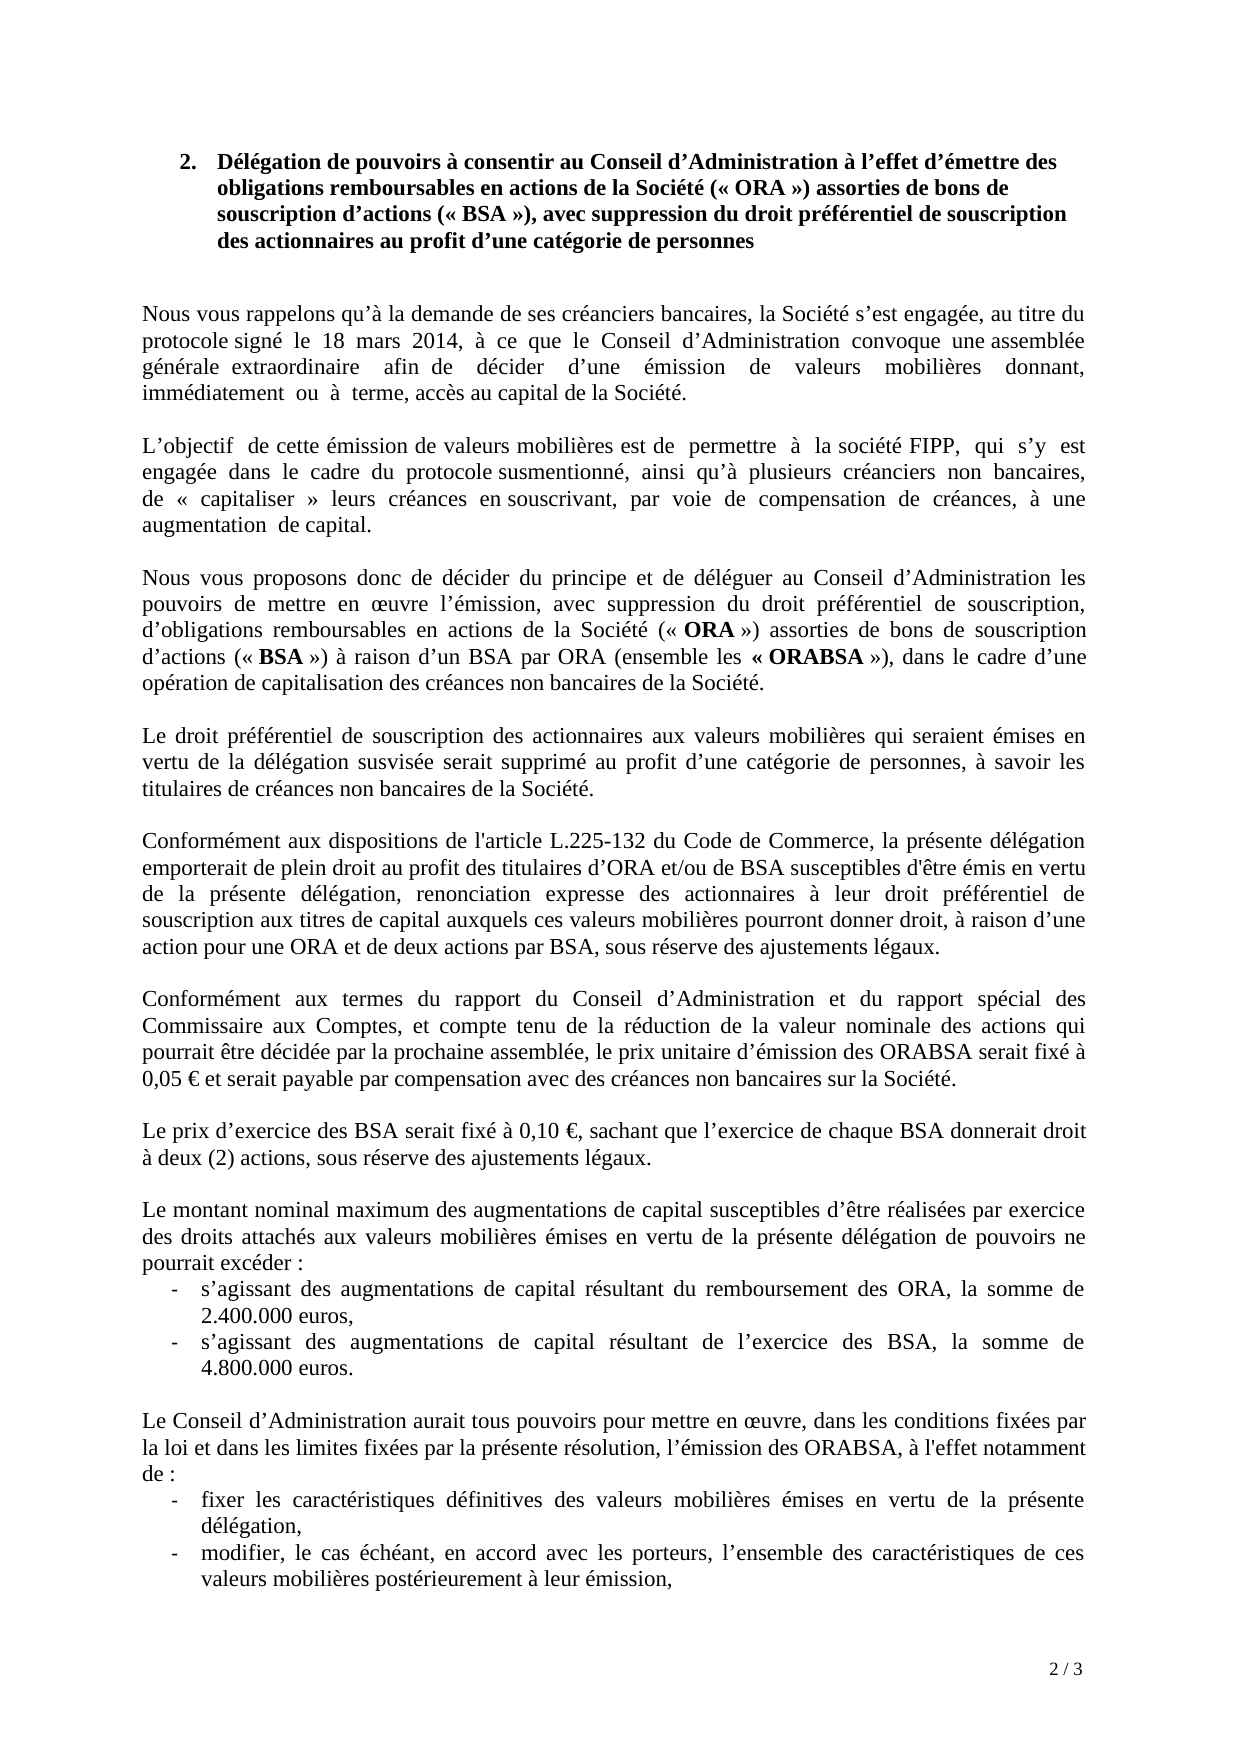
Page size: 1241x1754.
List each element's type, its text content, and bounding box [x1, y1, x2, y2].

text Conformément aux dispositions de l'article L.225-132 du Code de Commerce, la présente délégation emporterait de plein droit au profit des titulaires d’ORA et/ou de BSA susceptibles d'être émis en vertu de la présente délégation, renonciation expresse des actionnaires à leur droit préférentiel de souscription aux titres de capital auxquels ces valeurs mobilières pourront donner droit, à raison d’une action pour une ORA et de deux actions par BSA, sous réserve des ajustements légaux. [142, 827, 1087, 959]
text Le prix d’exercice des BSA serait fixé à 0,10 €, sachant que l’exercice de chaque BSA donnerait droit à deux (2) actions, sous réserve des ajustements légaux. [142, 1117, 1087, 1170]
text Conformément aux termes du rapport du Conseil d’Administration et du rapport spécial des Commissaire aux Comptes, et compte tenu de la réduction de la valeur nominale des actions qui pourrait être décidée par la prochaine assemblée, le prix unitaire d’émission des ORABSA serait fixé à 0,05 € et serait payable par compensation avec des créances non bancaires sur la Société. [142, 986, 1087, 1091]
list modifier, le cas échéant, en accord avec les porteurs, l’ensemble des caractéristiques de ces valeurs mobilières postérieurement à leur émission, [171, 1539, 1086, 1592]
text Le Conseil d’Administration aurait tous pouvoirs pour mettre en œuvre, dans les conditions fixées par la loi et dans les limites fixées par la présente résolution, l’émission des ORABSA, à l'effet notamment de : [142, 1407, 1087, 1486]
text Le montant nominal maximum des augmentations de capital susceptibles d’être réalisées par exercice des droits attachés aux valeurs mobilières émises en vertu de la présente délégation de pouvoirs ne pourrait excéder : [142, 1196, 1087, 1275]
text Le droit préférentiel de souscription des actionnaires aux valeurs mobilières qui seraient émises en vertu de la délégation susvisée serait supprimé au profit d’une catégorie de personnes, à savoir les titulaires de créances non bancaires de la Société. [142, 722, 1087, 801]
text Nous vous proposons donc de décider du principe et de déléguer au Conseil d’Administration les pouvoirs de mettre en œuvre l’émission, avec suppression du droit préférentiel de souscription, d’obligations remboursables en actions de la Société (« ORA ») assorties de bons de souscription d’actions (« BSA ») à raison d’un BSA par ORA (ensemble les « ORABSA »), dans le cadre d’une opération de capitalisation des créances non bancaires de la Société. [142, 564, 1087, 696]
list s’agissant des augmentations de capital résultant du remboursement des ORA, la somme de 2.400.000 euros, [171, 1275, 1086, 1328]
text Nous vous rappelons qu’à la demande de ses créanciers bancaires, la Société s’est engagée, au titre du protocole signé le 18 mars 2014, à ce que le Conseil d’Administration convoque une assemblée générale extraordinaire afin de décider d’une émission de valeurs mobilières donnant, immédiatement ou à terme, accès au capital de la Société. [142, 300, 1087, 406]
list s’agissant des augmentations de capital résultant de l’exercice des BSA, la somme de 4.800.000 euros. [171, 1328, 1086, 1381]
list Délégation de pouvoirs à consentir au Conseil d’Administration à l’effet d’émettre des obligations remboursables en actions de la Société (« ORA ») assorties de bons de souscription d’actions (« BSA »), avec suppression du droit préférentiel de souscription des actionnaires au profit d’une catégorie de personnes [179, 148, 1087, 253]
text L’objectif de cette émission de valeurs mobilières est de permettre à la société FIPP, qui s’y est engagée dans le cadre du protocole susmentionné, ainsi qu’à plusieurs créanciers non bancaires, de « capitaliser » leurs créances en souscrivant, par voie de compensation de créances, à une augmentation de capital. [142, 432, 1087, 537]
list fixer les caractéristiques définitives des valeurs mobilières émises en vertu de la présente délégation, [171, 1486, 1086, 1539]
